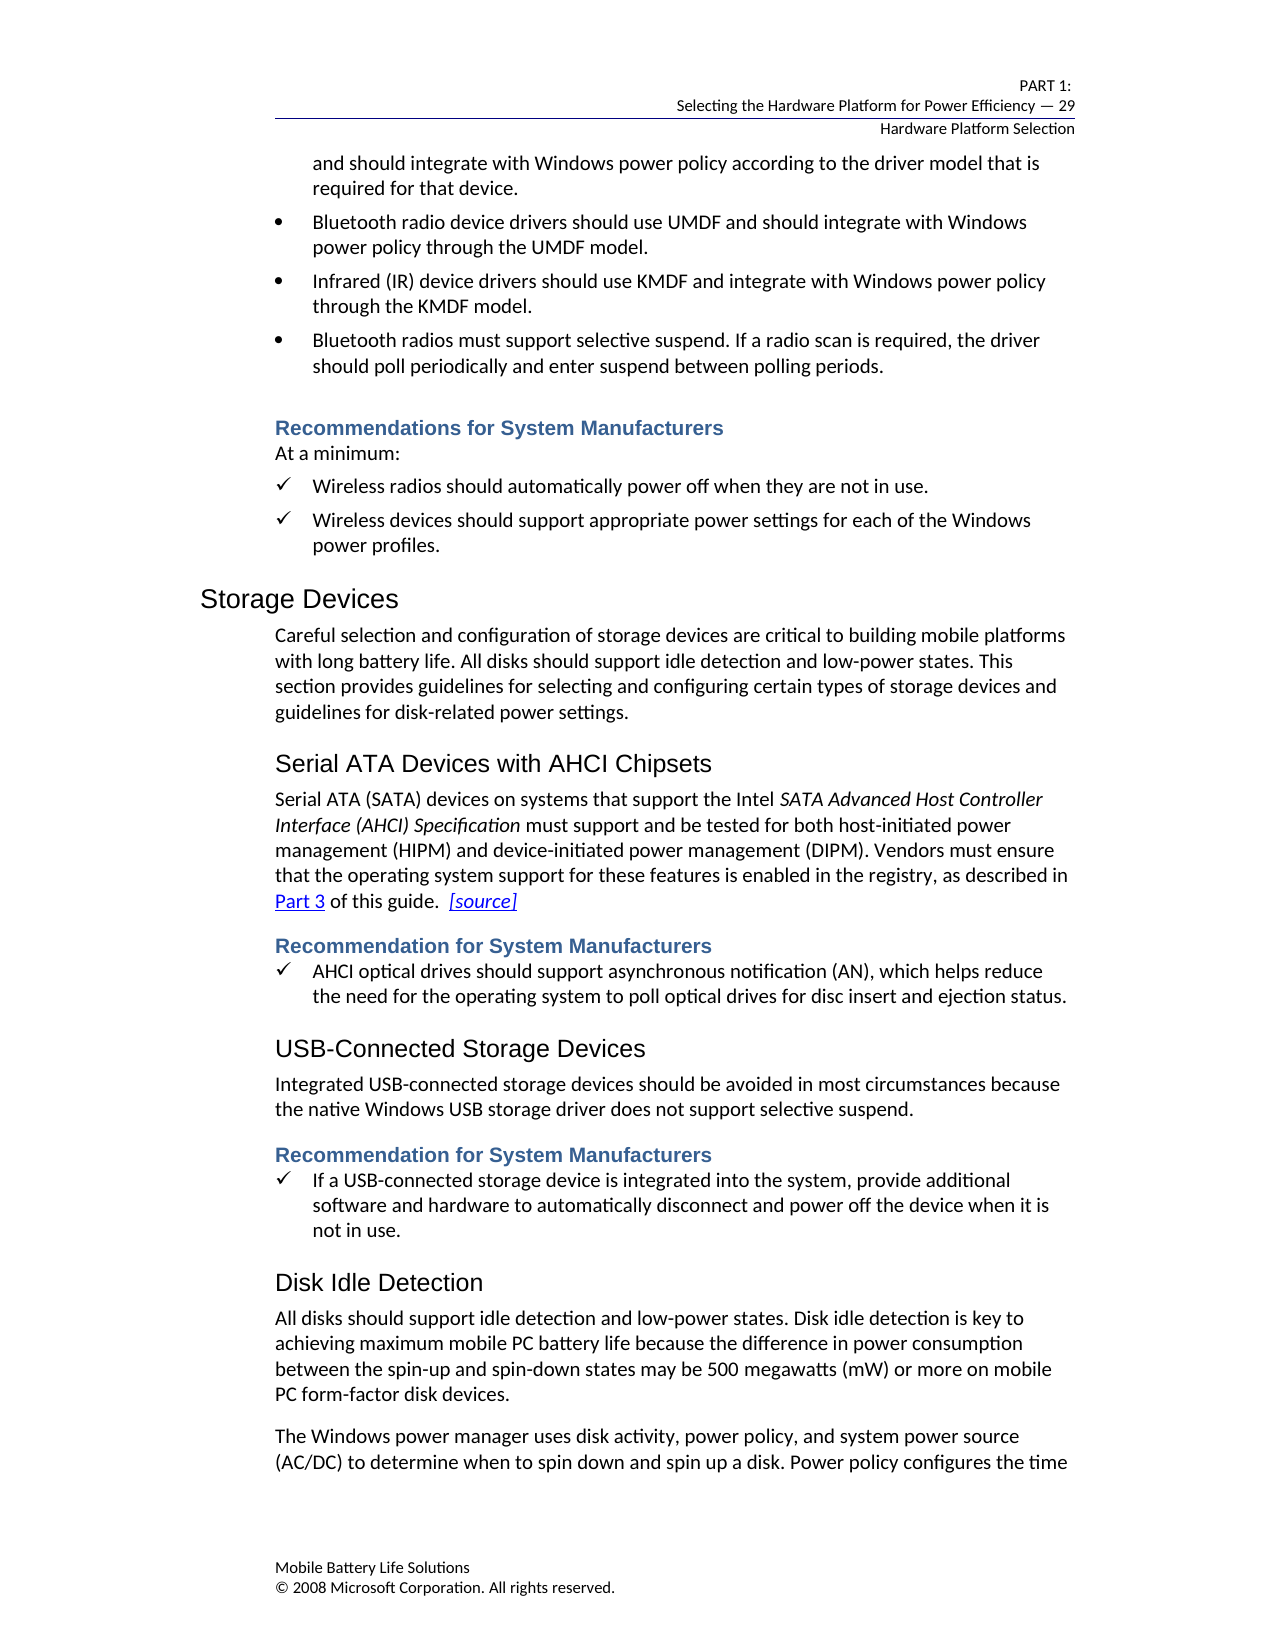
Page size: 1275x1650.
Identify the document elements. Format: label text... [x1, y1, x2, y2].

subtitle Recommendations for System Manufacturers [275, 416, 1075, 440]
list Bluetooth radio device drivers should use UMDF and should integrate with Windows power policy through the UMDF model. [275, 209, 1075, 260]
list Bluetooth radios must support selective suspend. If a radio scan is required, the driver should poll periodically and enter suspend between polling periods. [275, 327, 1075, 378]
list Infrared (IR) device drivers should use KMDF and integrate with Windows power policy through the KMDF model. [275, 268, 1075, 319]
subtitle Disk Idle Detection [275, 1268, 1075, 1297]
subtitle Serial ATA Devices with AHCI Chipsets [275, 749, 1075, 778]
text Wireless devices should support appropriate power settings for each of the Windows power profiles. [275, 507, 1075, 558]
text Serial ATA (SATA) devices on systems that support the Intel SATA Advanced Host Controller Interface (AHCI) Specification must support and be tested for both host-initiated power management (HIPM) and device-initiated power management (DIPM). Vendors must ensure that the operating system support for these features is enabled in the registry, as described in Part 3 of this guide. [source] [275, 786, 1075, 913]
text AHCI optical drives should support asynchronous notification (AN), which helps reduce the need for the operating system to poll optical drives for disc insert and ejection status. [275, 958, 1075, 1009]
text If a USB-connected storage device is integrated into the system, provide additional software and hardware to automatically disconnect and power off the device when it is not in use. [275, 1167, 1075, 1243]
text Integrated USB-connected storage devices should be avoided in most circumstances because the native Windows USB storage driver does not support selective suspend. [275, 1071, 1075, 1122]
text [275, 1423, 1075, 1474]
subtitle Recommendation for System Manufacturers [275, 934, 1075, 958]
subtitle Storage Devices [200, 583, 1075, 614]
text Careful selection and configuration of storage devices are critical to building mobile platforms with long battery life. All disks should support idle detection and low-power states. This section provides guidelines for selecting and configuring certain types of storage devices and guidelines for disk-related power settings. [275, 623, 1075, 724]
text At a minimum: [275, 440, 1075, 465]
text All disks should support idle detection and low-power states. Disk idle detection is key to achieving maximum mobile PC battery life because the difference in power consumption between the spin-up and spin-down states may be 500 megawatts (mW) or more on mobile PC form-factor disk devices. [275, 1305, 1075, 1407]
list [275, 150, 1075, 201]
subtitle USB-Connected Storage Devices [275, 1034, 1075, 1063]
subtitle Recommendation for System Manufacturers [275, 1143, 1075, 1167]
text Wireless radios should automatically power off when they are not in use. [275, 473, 1075, 499]
